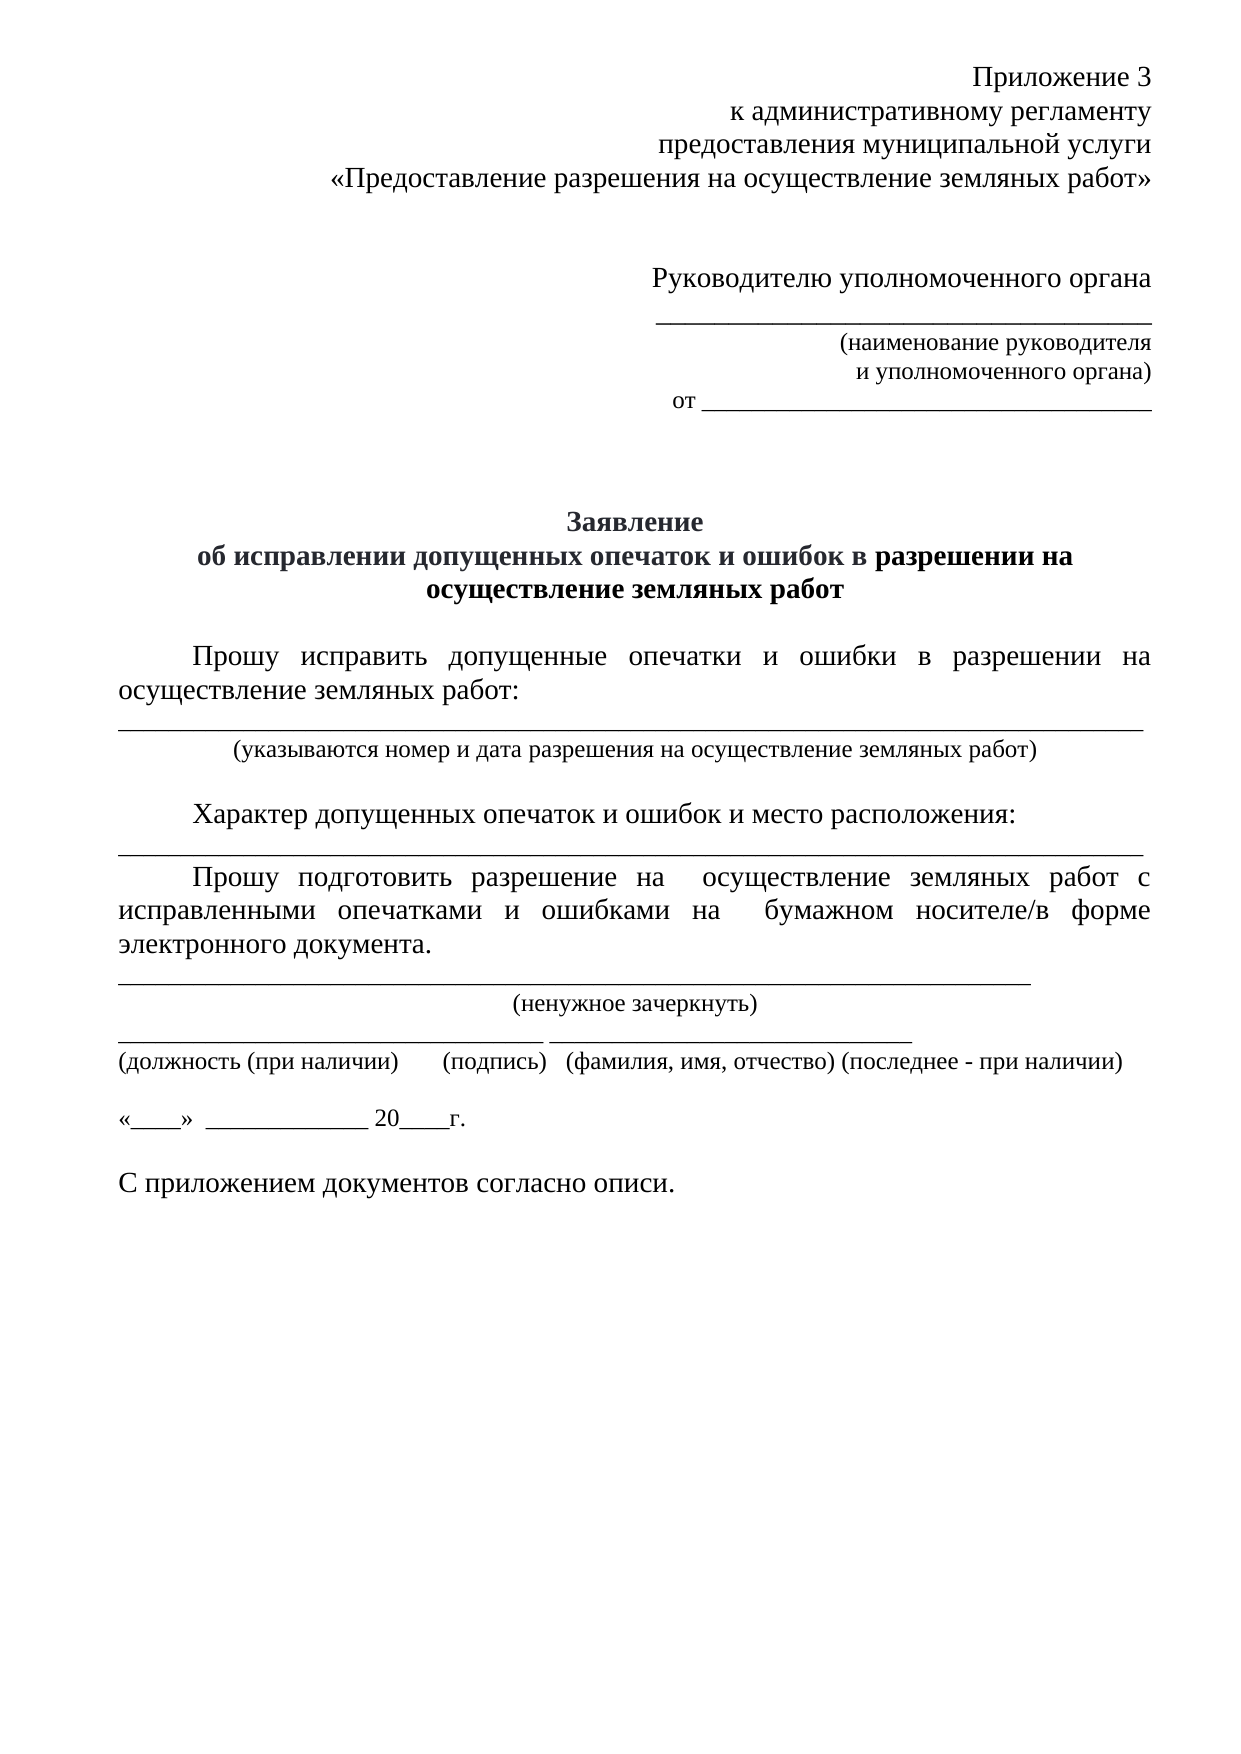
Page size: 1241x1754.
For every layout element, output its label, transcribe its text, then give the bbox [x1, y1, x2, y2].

subtitle об исправлении допущенных опечаток и ошибок в разрешении на осуществление земляных работ [118, 538, 1152, 605]
text Характер допущенных опечаток и ошибок и место расположения: [118, 797, 1152, 830]
text __________________________________________________________________________________ [118, 830, 1152, 859]
text __________________________________ _____________________________ [118, 1017, 1152, 1046]
text _________________________________________________________________________ [118, 959, 1152, 988]
text к административному регламенту [118, 93, 1152, 126]
text (наименование руководителя [118, 327, 1152, 356]
subtitle Прошу исправить допущенные опечатки и ошибки в разрешении на осуществление земляных работ: [118, 638, 1152, 706]
text от ____________________________________ [118, 385, 1152, 414]
text предоставления муниципальной услуги [118, 126, 1152, 160]
text (должность (при наличии) (подпись) (фамилия, имя, отчество) (последнее - при наличии) [118, 1046, 1152, 1074]
text Заявление [118, 504, 1152, 538]
text Приложение 3 [118, 59, 1152, 93]
text Прошу подготовить разрешение на осуществление земляных работ с исправленными опечатками и ошибками на бумажном носителе/в форме электронного документа. [118, 859, 1152, 959]
text __________________________________ [118, 294, 1152, 327]
text и уполномоченного органа) [118, 356, 1152, 385]
text С приложением документов согласно описи. [118, 1166, 1152, 1199]
text Руководителю уполномоченного органа [118, 260, 1152, 294]
text (указываются номер и дата разрешения на осуществление земляных работ) [118, 734, 1152, 763]
text __________________________________________________________________________________ [118, 706, 1152, 734]
text «Предоставление разрешения на осуществление земляных работ» [118, 160, 1152, 193]
text «____» _____________ 20____г. [118, 1103, 1152, 1132]
text (ненужное зачеркнуть) [118, 988, 1152, 1017]
